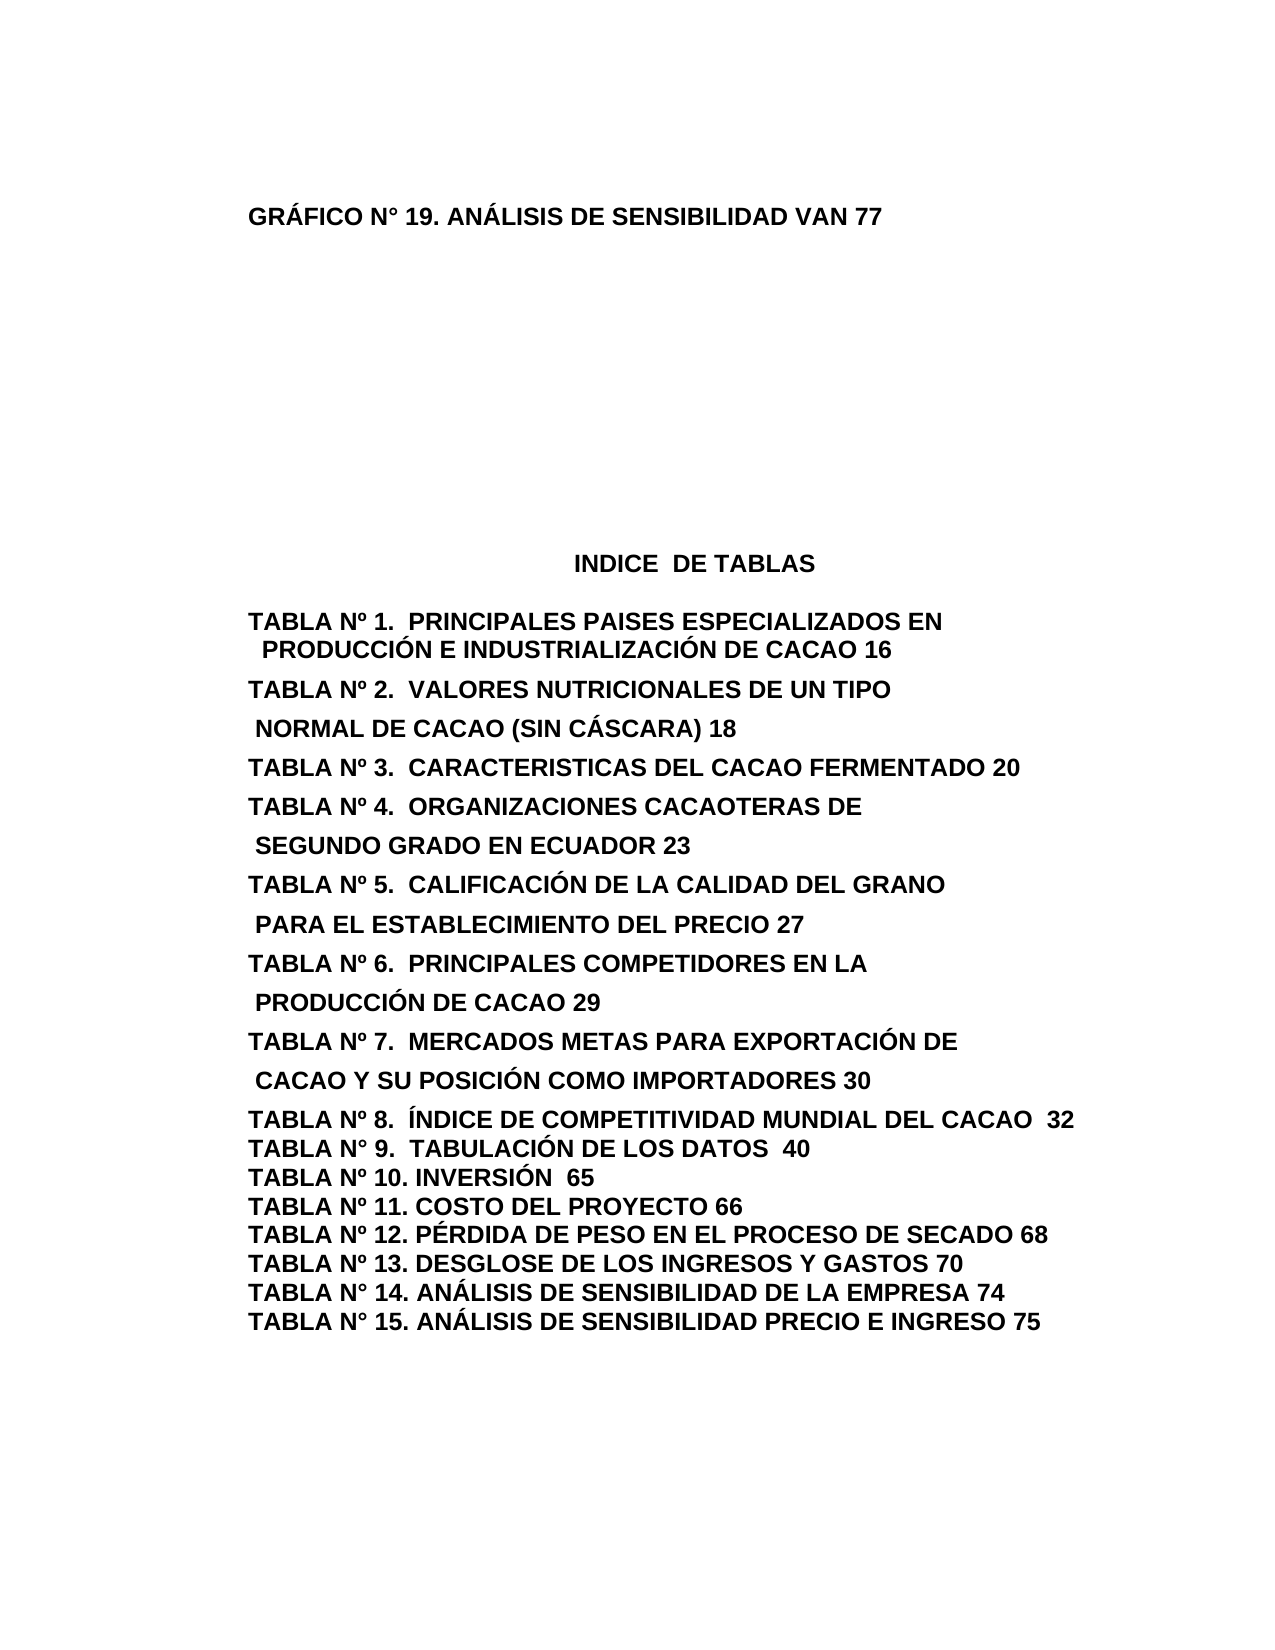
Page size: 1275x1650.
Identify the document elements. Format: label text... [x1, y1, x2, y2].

text TABLA Nº 3. CARACTERISTICAS DEL CACAO FERMENTADO 20 [248, 753, 1136, 782]
text TABLA Nº 11. COSTO DEL PROYECTO 66 [248, 1192, 1141, 1220]
text SEGUNDO GRADO EN ECUADOR 23 [248, 831, 1136, 860]
text TABLA N° 14. ANÁLISIS DE SENSIBILIDAD DE LA EMPRESA 74 [248, 1278, 1141, 1307]
text TABLA Nº 7. MERCADOS METAS PARA EXPORTACIÓN DE [248, 1027, 1136, 1056]
text TABLA Nº 6. PRINCIPALES COMPETIDORES EN LA [248, 949, 1136, 977]
text PRODUCCIÓN E INDUSTRIALIZACIÓN DE CACAO 16 [248, 635, 1136, 664]
text INDICE DE TABLAS [248, 549, 1141, 578]
text TABLA Nº 5. CALIFICACIÓN DE LA CALIDAD DEL GRANO [248, 870, 1136, 899]
text TABLA Nº 8. ÍNDICE DE COMPETITIVIDAD MUNDIAL DEL CACAO 32 [248, 1105, 1136, 1134]
text TABLA Nº 2. VALORES NUTRICIONALES DE UN TIPO [248, 674, 1136, 703]
text TABLA N° 9. TABULACIÓN DE LOS DATOS 40 [248, 1134, 1136, 1163]
text TABLA Nº 1. PRINCIPALES PAISES ESPECIALIZADOS EN [248, 607, 1136, 635]
text PARA EL ESTABLECIMIENTO DEL PRECIO 27 [248, 909, 1136, 938]
text NORMAL DE CACAO (SIN CÁSCARA) 18 [248, 714, 1136, 742]
text GRÁFICO N° 19. ANÁLISIS DE SENSIBILIDAD VAN 77 [248, 202, 1141, 231]
text TABLA Nº 12. PÉRDIDA DE PESO EN EL PROCESO DE SECADO 68 [248, 1220, 1141, 1249]
text TABLA N° 15. ANÁLISIS DE SENSIBILIDAD PRECIO E INGRESO 75 [248, 1307, 1141, 1335]
text PRODUCCIÓN DE CACAO 29 [248, 988, 1136, 1017]
text TABLA Nº 10. INVERSIÓN 65 [248, 1163, 1141, 1192]
text TABLA Nº 13. DESGLOSE DE LOS INGRESOS Y GASTOS 70 [248, 1249, 1141, 1278]
text CACAO Y SU POSICIÓN COMO IMPORTADORES 30 [248, 1066, 1136, 1095]
text TABLA Nº 4. ORGANIZACIONES CACAOTERAS DE [248, 792, 1136, 821]
